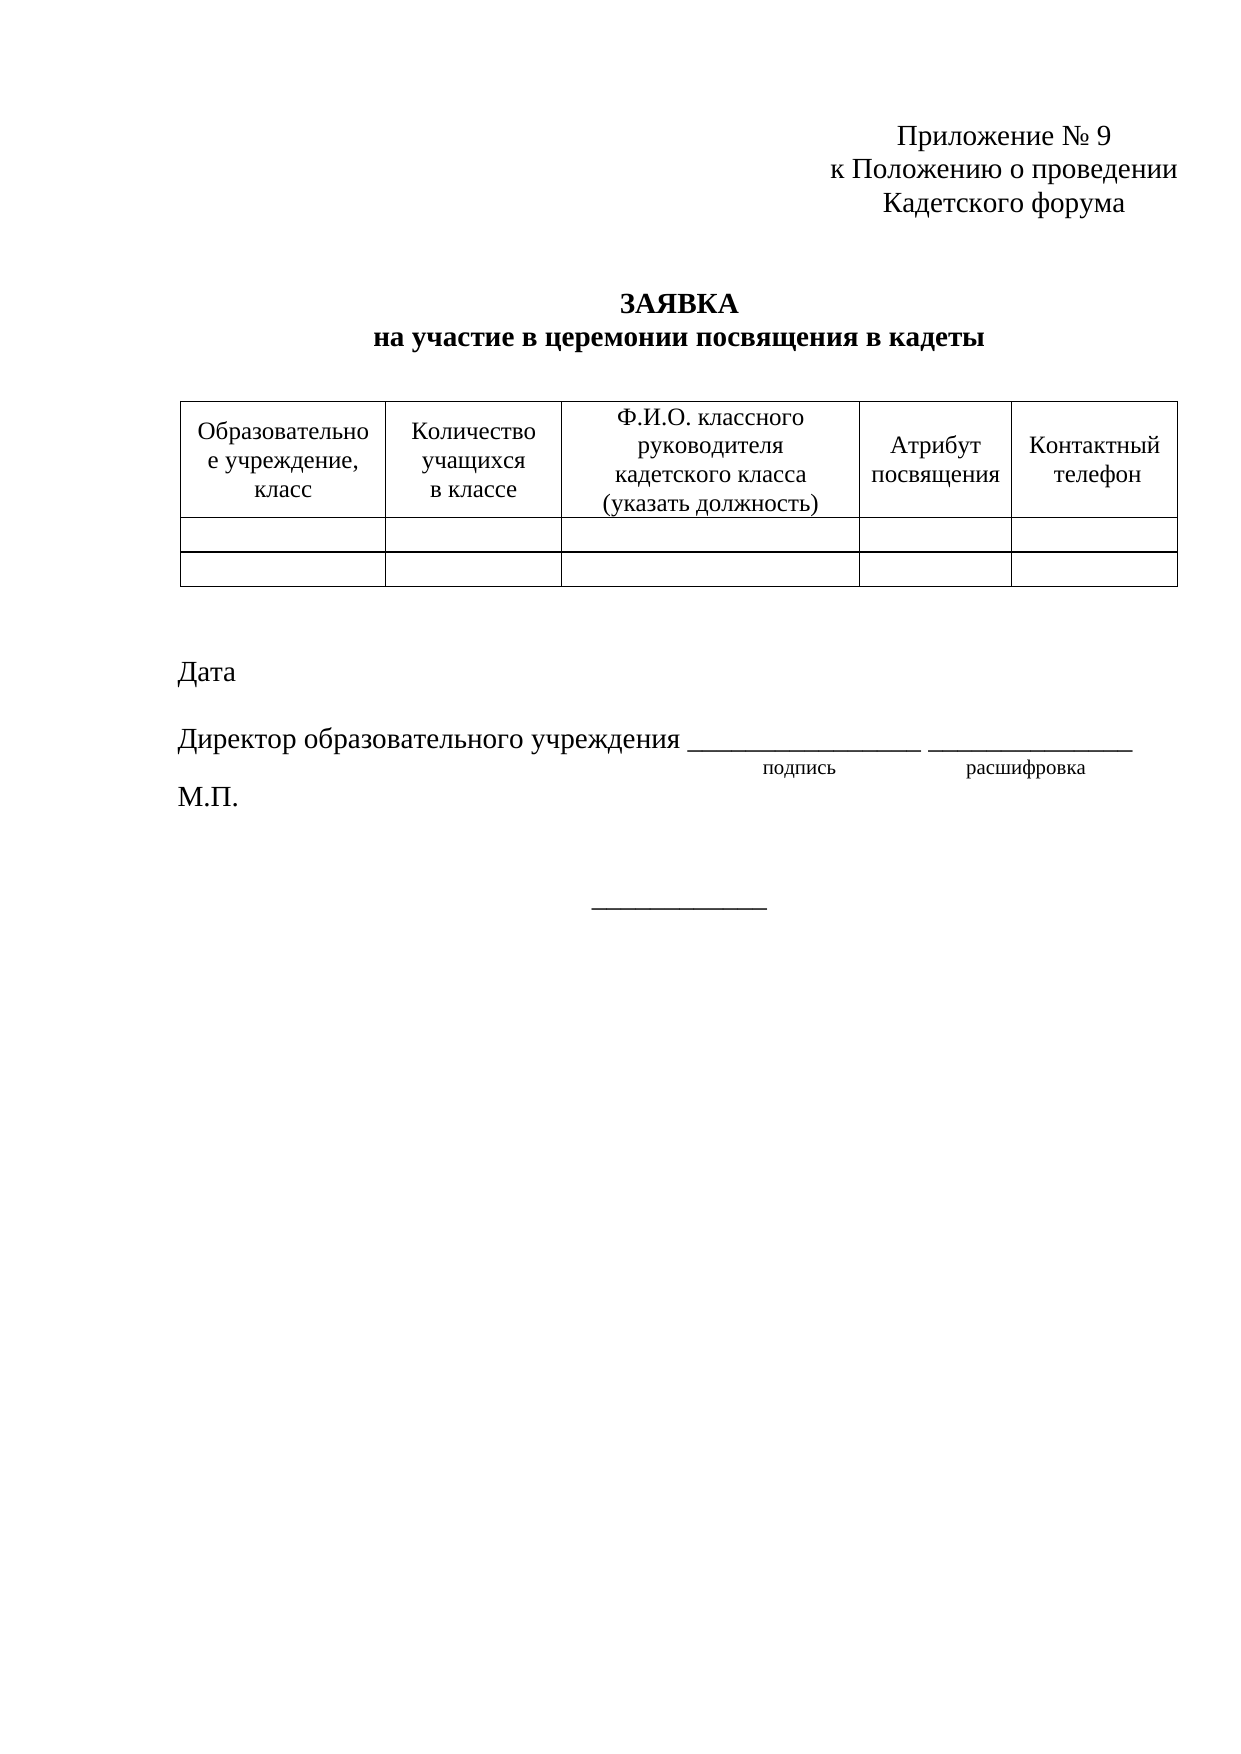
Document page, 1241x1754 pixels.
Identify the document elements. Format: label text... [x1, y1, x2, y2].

table_header Контактный телефон [1012, 402, 1177, 517]
text на участие в церемонии посвящения в кадеты [177, 319, 1181, 353]
table_header Ф.И.О. классного руководителя кадетского класса (указать должность) [562, 402, 859, 517]
table_header Атрибут посвящения [860, 402, 1011, 517]
table_header Образовательное учреждение, класс [181, 402, 385, 517]
text ____________ [177, 879, 1181, 913]
text М.П. [177, 779, 1181, 812]
table_cell [181, 553, 385, 586]
table_cell [1012, 518, 1177, 551]
text к Положению о проведении [827, 152, 1181, 185]
text Директор образовательного учреждения ________________ ______________ [177, 721, 1181, 755]
text Кадетского форума [827, 185, 1181, 219]
table_cell [1012, 553, 1177, 586]
table_cell [562, 518, 859, 551]
text Приложение № 9 [827, 118, 1181, 152]
text подпись расшифровка [679, 755, 1181, 779]
table_cell [860, 553, 1011, 586]
text Дата [177, 654, 1181, 688]
table_cell [562, 553, 859, 586]
table_cell [386, 553, 561, 586]
table_cell [860, 518, 1011, 551]
table_cell [181, 518, 385, 551]
table_cell [386, 518, 561, 551]
table_header Количество учащихся в классе [386, 402, 561, 517]
text ЗАЯВКА [177, 286, 1181, 319]
